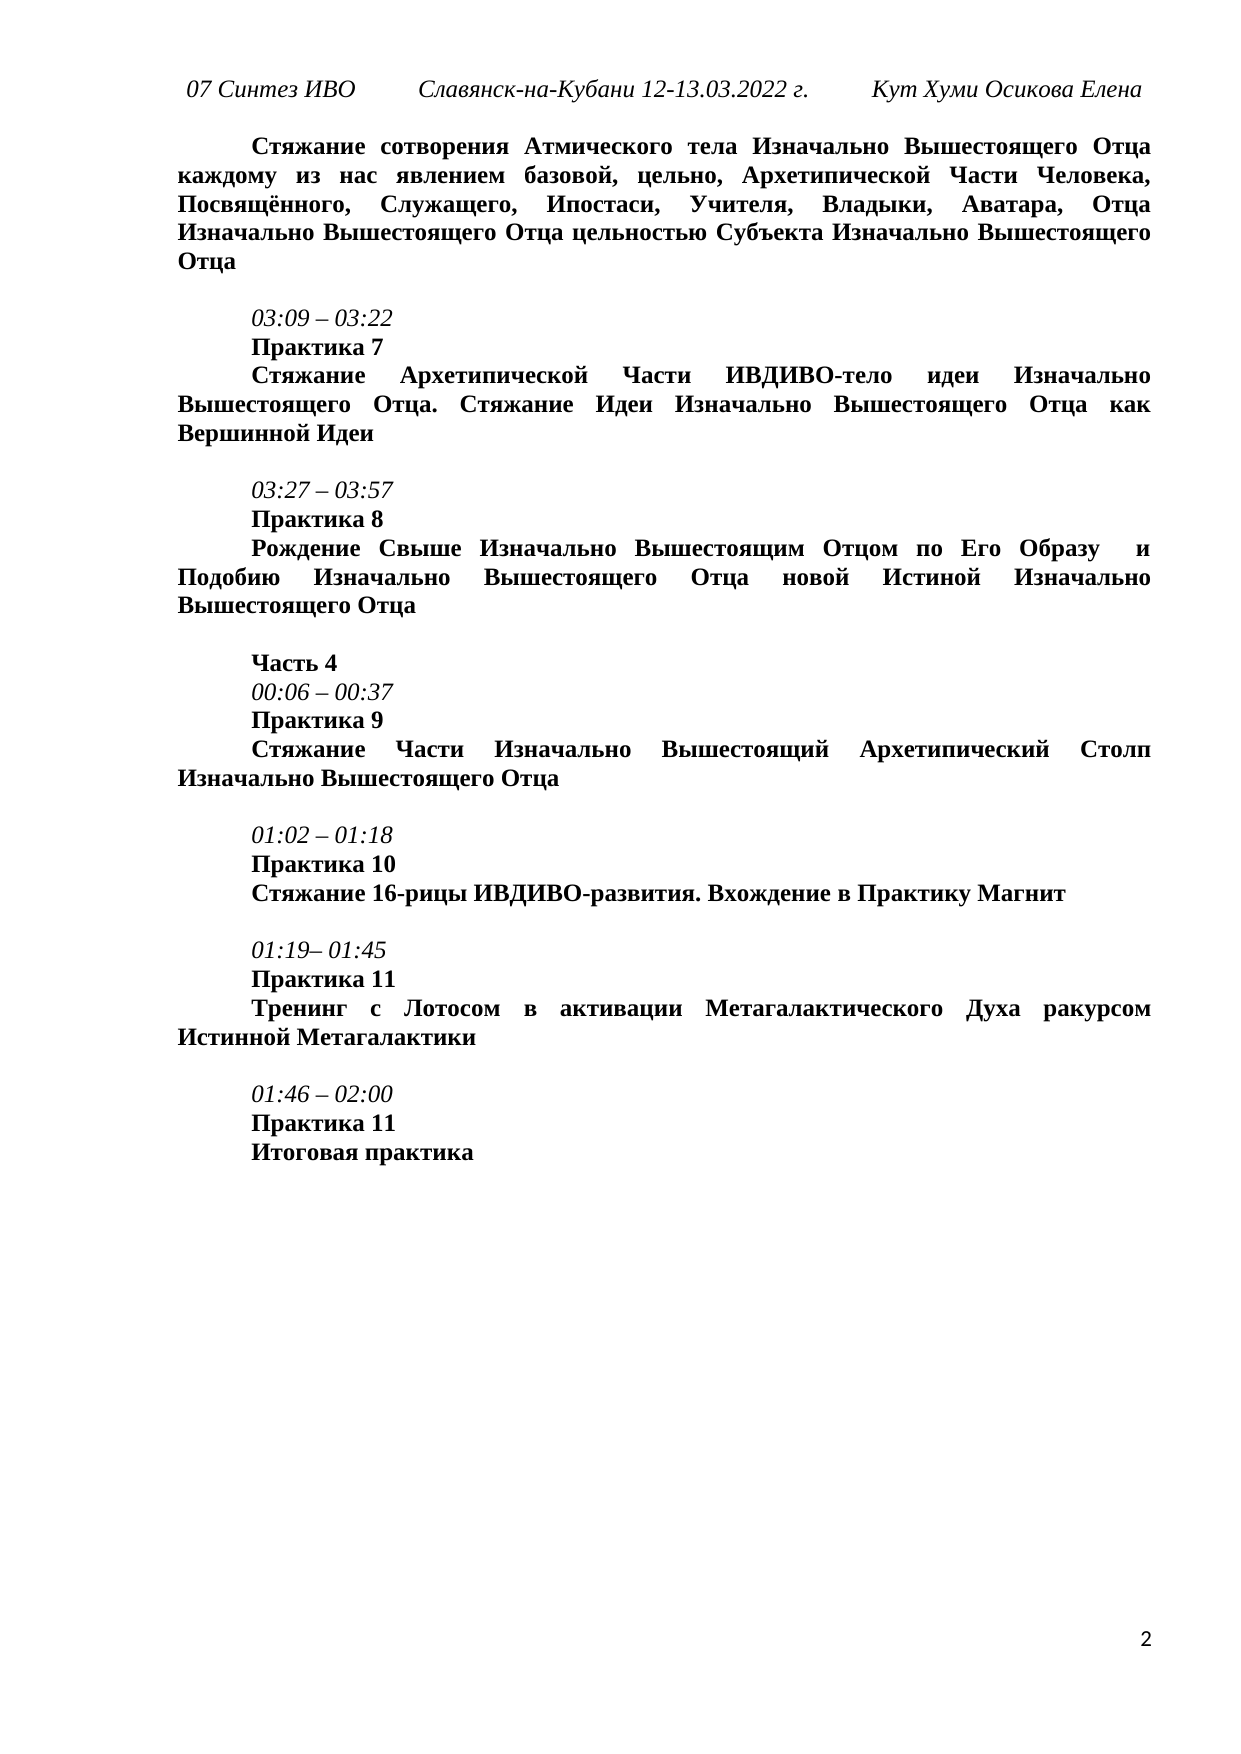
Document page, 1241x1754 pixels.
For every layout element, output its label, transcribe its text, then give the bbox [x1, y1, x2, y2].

text 03:09 – 03:22 [177, 303, 1152, 332]
text 00:06 – 00:37 [177, 677, 1152, 706]
text Практика 10 [177, 849, 1152, 878]
text Стяжание Части Изначально Вышестоящий Архетипический Столп Изначально Вышестоящего Отца [177, 734, 1152, 792]
text Часть 4 [177, 648, 1152, 677]
text 01:19– 01:45 [177, 936, 1152, 964]
text Практика 7 [177, 332, 1152, 361]
text 01:46 – 02:00 [177, 1079, 1152, 1108]
text Рождение Свыше Изначально Вышестоящим Отцом по Его Образу и Подобию Изначально Вышестоящего Отца новой Истиной Изначально Вышестоящего Отца [177, 533, 1152, 619]
text Итоговая практика [177, 1137, 1152, 1166]
text Практика 11 [177, 964, 1152, 993]
text Практика 8 [177, 504, 1152, 533]
text Практика 11 [177, 1108, 1152, 1137]
text Практика 9 [177, 706, 1152, 734]
text 01:02 – 01:18 [177, 821, 1152, 849]
text Тренинг с Лотосом в активации Метагалактического Духа ракурсом Истинной Метагалактики [177, 993, 1152, 1051]
text Стяжание сотворения Атмического тела Изначально Вышестоящего Отца каждому из нас явлением базовой, цельно, Архетипической Части Человека, Посвящённого, Служащего, Ипостаси, Учителя, Владыки, Аватара, Отца Изначально Вышестоящего Отца цельностью Субъекта Изначально Вышестоящего Отца [177, 131, 1152, 275]
text Стяжание 16-рицы ИВДИВО-развития. Вхождение в Практику Магнит [177, 878, 1152, 907]
text 03:27 – 03:57 [177, 476, 1152, 504]
text Стяжание Архетипической Части ИВДИВО-тело идеи Изначально Вышестоящего Отца. Стяжание Идеи Изначально Вышестоящего Отца как Вершинной Идеи [177, 361, 1152, 447]
